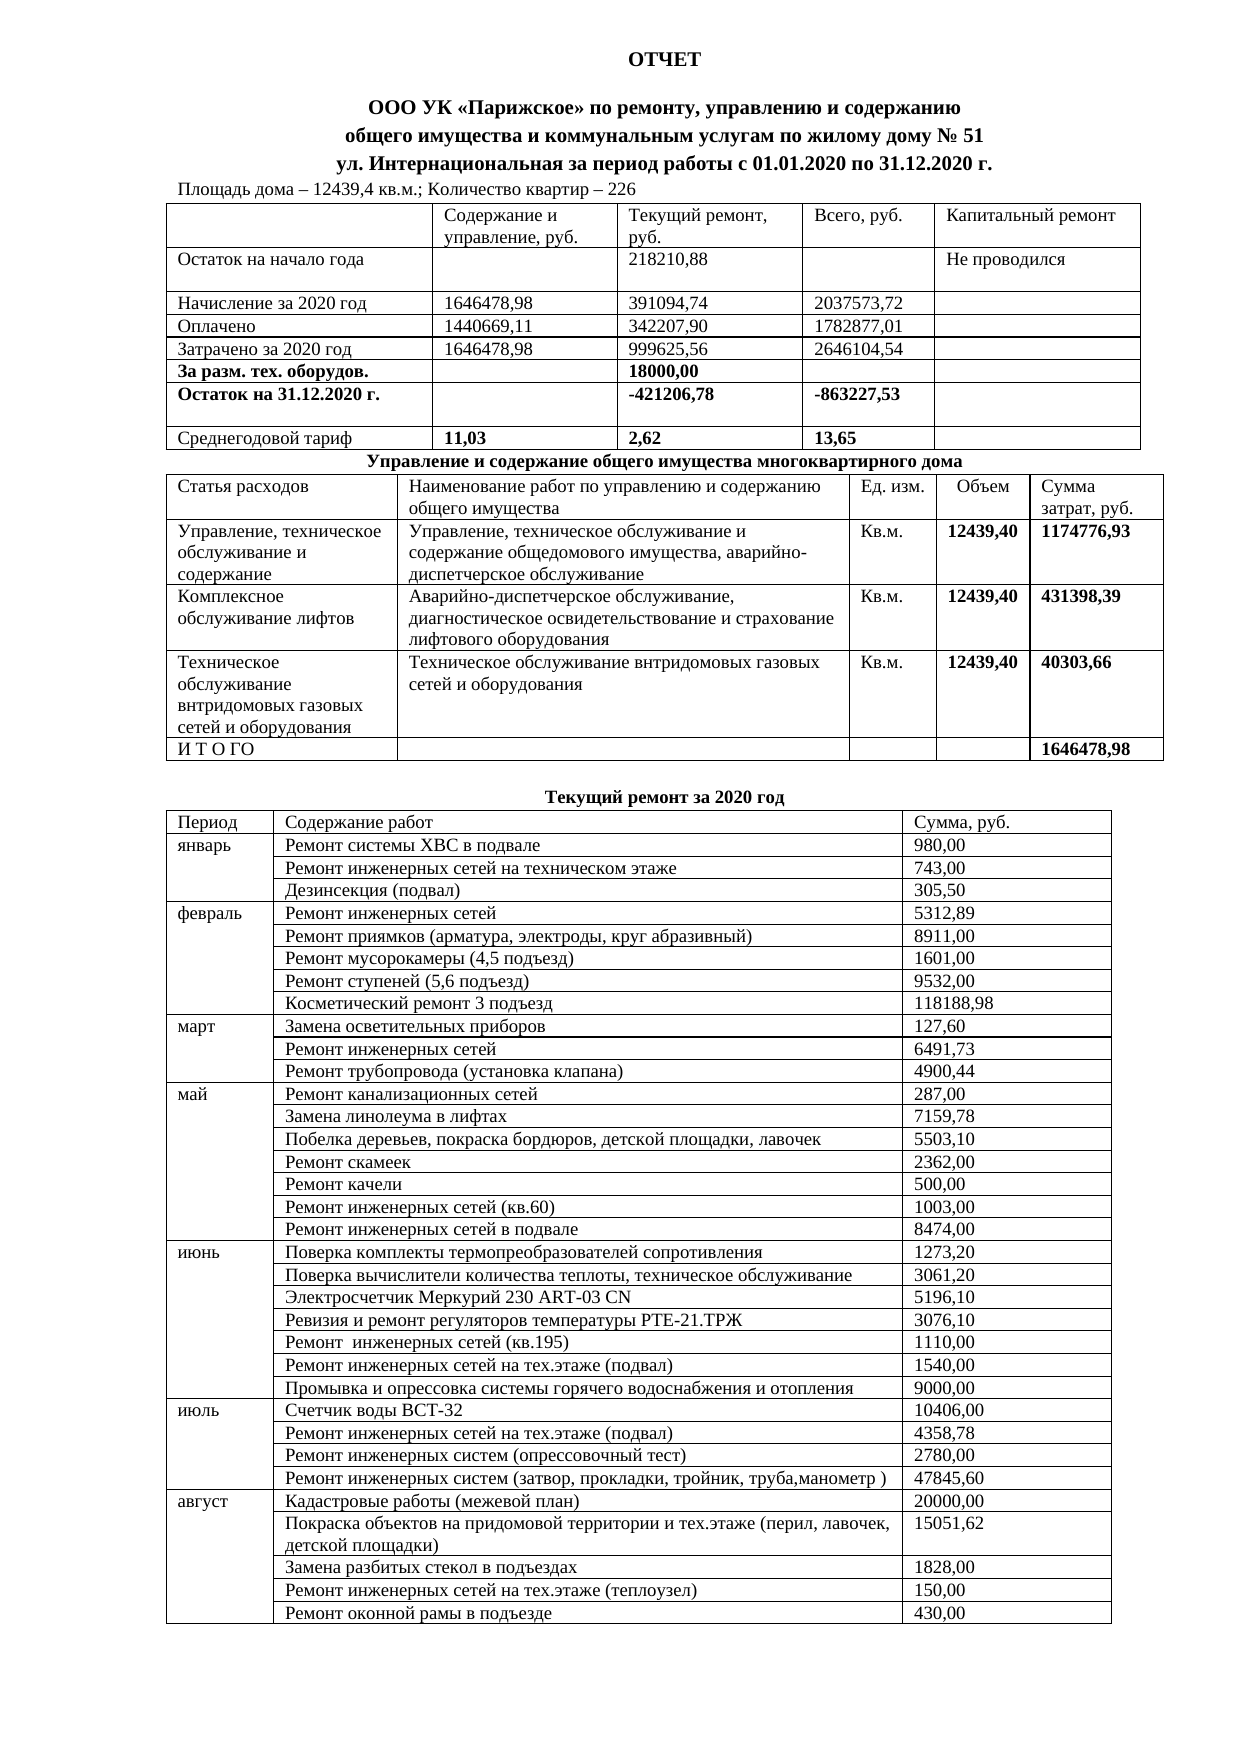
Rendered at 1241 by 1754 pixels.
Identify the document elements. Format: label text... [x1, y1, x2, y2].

table_cell [803, 360, 934, 382]
table_header Текущий ремонт, руб. [618, 204, 802, 247]
table_cell 118188,98 [903, 992, 1111, 1014]
table_cell 2,62 [618, 427, 802, 448]
table_cell 305,50 [903, 879, 1111, 901]
table_cell Замена осветительных приборов [274, 1015, 902, 1036]
table_cell Управление, техническое обслуживание и содержание [167, 520, 397, 584]
table_cell Техническое обслуживание внтридомовых газовых сетей и оборудования [398, 651, 849, 737]
table_cell 5312,89 [903, 902, 1111, 923]
table_cell 40303,66 [1031, 651, 1163, 737]
table_cell 6491,73 [903, 1038, 1111, 1059]
table_cell 500,00 [903, 1173, 1111, 1195]
table_cell Побелка деревьев, покраска бордюров, детской площадки, лавочек [274, 1128, 902, 1149]
table_cell Аварийно-диспетчерское обслуживание, диагностическое освидетельствование и страхование лифтового оборудования [398, 585, 849, 650]
table_cell Промывка и опрессовка системы горячего водоснабжения и отопления [274, 1377, 902, 1398]
table_cell 287,00 [903, 1083, 1111, 1104]
table_cell Ремонт оконной рамы в подъезде [274, 1602, 902, 1623]
table_cell Оплачено [167, 315, 432, 336]
table_cell Поверка комплекты термопреобразователей сопротивления [274, 1241, 902, 1262]
table_cell [935, 383, 1140, 426]
table_cell 12439,40 [937, 585, 1029, 650]
table_cell Кв.м. [850, 520, 936, 584]
table_cell 391094,74 [618, 292, 802, 314]
table_cell 1646478,98 [1031, 738, 1163, 760]
table_cell 5196,10 [903, 1286, 1111, 1308]
table_header [167, 204, 432, 247]
table_cell май [167, 1083, 273, 1240]
table_cell 18000,00 [618, 360, 802, 382]
table_cell Поверка вычислители количества теплоты, техническое обслуживание [274, 1264, 902, 1285]
table_cell 9000,00 [903, 1377, 1111, 1398]
table_cell август [167, 1490, 273, 1623]
table_cell Среднегодовой тариф [167, 427, 432, 448]
table_header Содержание и управление, руб. [433, 204, 617, 247]
table_cell [433, 383, 617, 426]
table_header Период [167, 811, 273, 833]
table_cell [433, 360, 617, 382]
table_cell июль [167, 1399, 273, 1488]
table_cell [935, 315, 1140, 336]
table_cell 11,03 [433, 427, 617, 448]
table_cell Ремонт инженерных сетей на техническом этаже [274, 857, 902, 878]
table_cell [935, 427, 1140, 448]
table_cell 980,00 [903, 834, 1111, 856]
table_cell Косметический ремонт 3 подъезд [274, 992, 902, 1014]
table_cell 2780,00 [903, 1444, 1111, 1466]
table_cell Не проводился [935, 248, 1140, 291]
table_cell [937, 738, 1029, 760]
table_cell 9532,00 [903, 970, 1111, 991]
table_cell Ремонт инженерных систем (опрессовочный тест) [274, 1444, 902, 1466]
text ОТЧЕТ [177, 47, 1152, 71]
table_cell Ремонт трубопровода (установка клапана) [274, 1060, 902, 1082]
table_cell 1003,00 [903, 1196, 1111, 1217]
table_cell Ремонт инженерных систем (затвор, прокладки, тройник, труба,манометр ) [274, 1467, 902, 1488]
table_cell Ремонт инженерных сетей [274, 902, 902, 923]
table_cell Ремонт инженерных сетей на тех.этаже (подвал) [274, 1422, 902, 1443]
table_cell Ремонт мусорокамеры (4,5 подъезд) [274, 947, 902, 969]
table_cell Техническое обслуживание внтридомовых газовых сетей и оборудования [167, 651, 397, 737]
table_cell 431398,39 [1031, 585, 1163, 650]
table_cell 218210,88 [618, 248, 802, 291]
table_cell 1828,00 [903, 1556, 1111, 1578]
table_cell Затрачено за 2020 год [167, 338, 432, 359]
table_cell Кадастровые работы (межевой план) [274, 1490, 902, 1511]
table_cell Кв.м. [850, 585, 936, 650]
text Управление и содержание общего имущества многоквартирного дома [177, 449, 1152, 471]
table_cell Ремонт скамеек [274, 1151, 902, 1172]
table_cell [935, 360, 1140, 382]
table_cell 8911,00 [903, 925, 1111, 946]
table_cell 1601,00 [903, 947, 1111, 969]
table_cell 2362,00 [903, 1151, 1111, 1172]
table_cell Комплексное обслуживание лифтов [167, 585, 397, 650]
table_cell Покраска объектов на придомовой территории и тех.этаже (перил, лавочек, детской площадки) [274, 1512, 902, 1555]
text ООО УК «Парижское» по ремонту, управлению и содержанию [177, 95, 1152, 119]
table_cell 8474,00 [903, 1218, 1111, 1240]
table_cell Ремонт инженерных сетей (кв.195) [274, 1331, 902, 1353]
table_cell 1646478,98 [433, 292, 617, 314]
table_cell [935, 338, 1140, 359]
table_cell 1540,00 [903, 1354, 1111, 1376]
table_cell Ремонт инженерных сетей [274, 1038, 902, 1059]
table_cell Ремонт качели [274, 1173, 902, 1195]
table_cell Дезинсекция (подвал) [274, 879, 902, 901]
table_cell За разм. тех. оборудов. [167, 360, 432, 382]
table_cell 12439,40 [937, 520, 1029, 584]
table_cell Ремонт системы ХВС в подвале [274, 834, 902, 856]
table_cell 15051,62 [903, 1512, 1111, 1555]
table_cell Начисление за 2020 год [167, 292, 432, 314]
table_header Статья расходов [167, 475, 397, 518]
table_cell 10406,00 [903, 1399, 1111, 1421]
table_cell март [167, 1015, 273, 1082]
table_header Содержание работ [274, 811, 902, 833]
table_cell Ремонт инженерных сетей в подвале [274, 1218, 902, 1240]
table_cell 2037573,72 [803, 292, 934, 314]
table_header Всего, руб. [803, 204, 934, 247]
table_cell Замена разбитых стекол в подъездах [274, 1556, 902, 1578]
table_cell Ремонт инженерных сетей (кв.60) [274, 1196, 902, 1217]
table_cell Ремонт канализационных сетей [274, 1083, 902, 1104]
table_header Объем [937, 475, 1029, 518]
table_cell 150,00 [903, 1579, 1111, 1601]
table_cell январь [167, 834, 273, 901]
table_cell 1782877,01 [803, 315, 934, 336]
table_cell Ремонт ступеней (5,6 подъезд) [274, 970, 902, 991]
table_cell 3076,10 [903, 1309, 1111, 1330]
table_header Наименование работ по управлению и содержанию общего имущества [398, 475, 849, 518]
table_cell [935, 292, 1140, 314]
table_cell 4900,44 [903, 1060, 1111, 1082]
table_cell 13,65 [803, 427, 934, 448]
text общего имущества и коммунальным услугам по жилому дому № 51 [177, 123, 1152, 147]
table_cell 5503,10 [903, 1128, 1111, 1149]
text ул. Интернациональная за период работы с 01.01.2020 по 31.12.2020 г. [177, 151, 1152, 174]
table_cell 20000,00 [903, 1490, 1111, 1511]
table_cell Ремонт инженерных сетей на тех.этаже (теплоузел) [274, 1579, 902, 1601]
table_cell [850, 738, 936, 760]
table_cell Ревизия и ремонт регуляторов температуры РТЕ-21.ТРЖ [274, 1309, 902, 1330]
table_header Сумма затрат, руб. [1031, 475, 1163, 518]
table_cell 127,60 [903, 1015, 1111, 1036]
table_cell Ремонт инженерных сетей на тех.этаже (подвал) [274, 1354, 902, 1376]
table_cell 999625,56 [618, 338, 802, 359]
table_cell [433, 248, 617, 291]
table_cell И Т О ГО [167, 738, 397, 760]
table_cell 1646478,98 [433, 338, 617, 359]
table_cell 342207,90 [618, 315, 802, 336]
table_cell 1440669,11 [433, 315, 617, 336]
table_cell 12439,40 [937, 651, 1029, 737]
table_header Ед. изм. [850, 475, 936, 518]
table_cell 4358,78 [903, 1422, 1111, 1443]
table_cell 2646104,54 [803, 338, 934, 359]
table_cell 430,00 [903, 1602, 1111, 1623]
table_header Капитальный ремонт [935, 204, 1140, 247]
table_cell Замена линолеума в лифтах [274, 1105, 902, 1127]
table_cell Ремонт приямков (арматура, электроды, круг абразивный) [274, 925, 902, 946]
text Площадь дома – 12439,4 кв.м.; Количество квартир – 226 [177, 178, 1152, 200]
table_cell 7159,78 [903, 1105, 1111, 1127]
table_cell Остаток на 31.12.2020 г. [167, 383, 432, 426]
table_cell 1273,20 [903, 1241, 1111, 1262]
table_cell февраль [167, 902, 273, 1014]
table_cell 3061,20 [903, 1264, 1111, 1285]
table_cell 1110,00 [903, 1331, 1111, 1353]
table_header Сумма, руб. [903, 811, 1111, 833]
table_cell [803, 248, 934, 291]
table_cell Кв.м. [850, 651, 936, 737]
table_cell 1174776,93 [1031, 520, 1163, 584]
table_cell Управление, техническое обслуживание и содержание общедомового имущества, аварийно-диспетчерское обслуживание [398, 520, 849, 584]
table_cell Счетчик воды ВСТ-32 [274, 1399, 902, 1421]
table_cell -863227,53 [803, 383, 934, 426]
text Текущий ремонт за 2020 год [177, 786, 1152, 807]
table_cell Электросчетчик Меркурий 230 ART-03 CN [274, 1286, 902, 1308]
table_cell июнь [167, 1241, 273, 1398]
table_cell 47845,60 [903, 1467, 1111, 1488]
table_cell 743,00 [903, 857, 1111, 878]
table_cell -421206,78 [618, 383, 802, 426]
table_cell Остаток на начало года [167, 248, 432, 291]
table_cell [398, 738, 849, 760]
